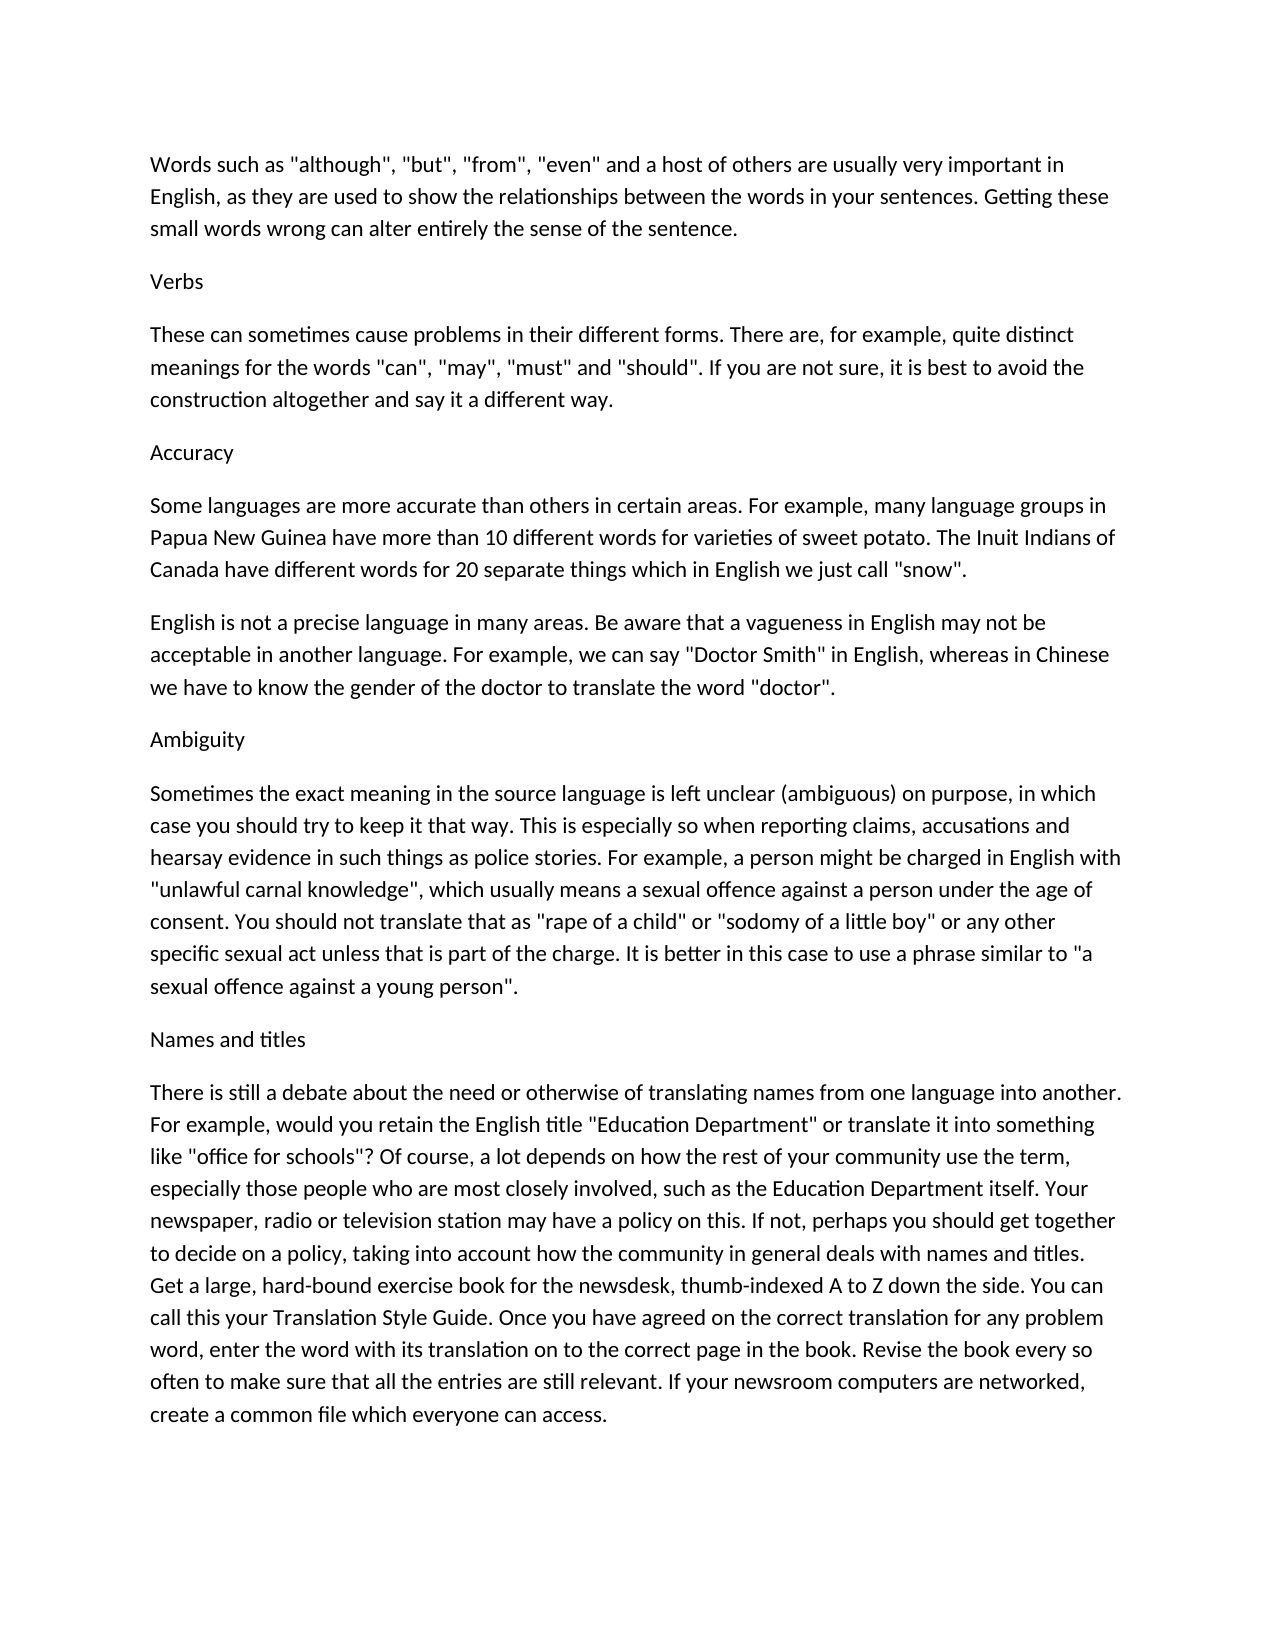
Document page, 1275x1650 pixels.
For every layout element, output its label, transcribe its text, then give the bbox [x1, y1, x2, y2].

text There is still a debate about the need or otherwise of translating names from one language into another. For example, would you retain the English title "Education Department" or translate it into something like "office for schools"? Of course, a lot depends on how the rest of your community use the term, especially those people who are most closely involved, such as the Education Department itself. Your newspaper, radio or television station may have a policy on this. If not, perhaps you should get together to decide on a policy, taking into account how the community in general deals with names and titles. Get a large, hard-bound exercise book for the newsdesk, thumb-indexed A to Z down the side. You can call this your Translation Style Guide. Once you have agreed on the correct translation for any problem word, enter the word with its translation on to the correct page in the book. Revise the book every so often to make sure that all the entries are still relevant. If your newsroom computers are networked, create a common file which everyone can access. [150, 1078, 1125, 1428]
text Ambiguity [150, 726, 1125, 754]
text Accuracy [150, 438, 1125, 466]
text These can sometimes cause problems in their different forms. There are, for example, quite distinct meanings for the words "can", "may", "must" and "should". If you are not sure, it is best to avoid the construction altogether and say it a different way. [150, 320, 1125, 413]
text Verbs [150, 267, 1125, 295]
text English is not a precise language in many areas. Be aware that a vagueness in English may not be acceptable in another language. For example, we can say "Doctor Smith" in English, whereas in Chinese we have to know the gender of the doctor to translate the word "doctor". [150, 608, 1125, 701]
text Names and titles [150, 1025, 1125, 1053]
text Words such as "although", "but", "from", "even" and a host of others are usually very important in English, as they are used to show the relationships between the words in your sentences. Getting these small words wrong can alter entirely the sense of the sentence. [150, 150, 1125, 242]
text Sometimes the exact meaning in the source language is left unclear (ambiguous) on purpose, in which case you should try to keep it that way. This is especially so when reporting claims, accusations and hearsay evidence in such things as police stories. For example, a person might be charged in English with "unlawful carnal knowledge", which usually means a sexual offence against a person under the age of consent. You should not translate that as "rape of a child" or "sodomy of a little boy" or any other specific sexual act unless that is part of the charge. It is better in this case to use a phrase similar to "a sexual offence against a young person". [150, 779, 1125, 1000]
text Some languages are more accurate than others in certain areas. For example, many language groups in Papua New Guinea have more than 10 different words for varieties of sweet potato. The Inuit Indians of Canada have different words for 20 separate things which in English we just call "snow". [150, 491, 1125, 583]
